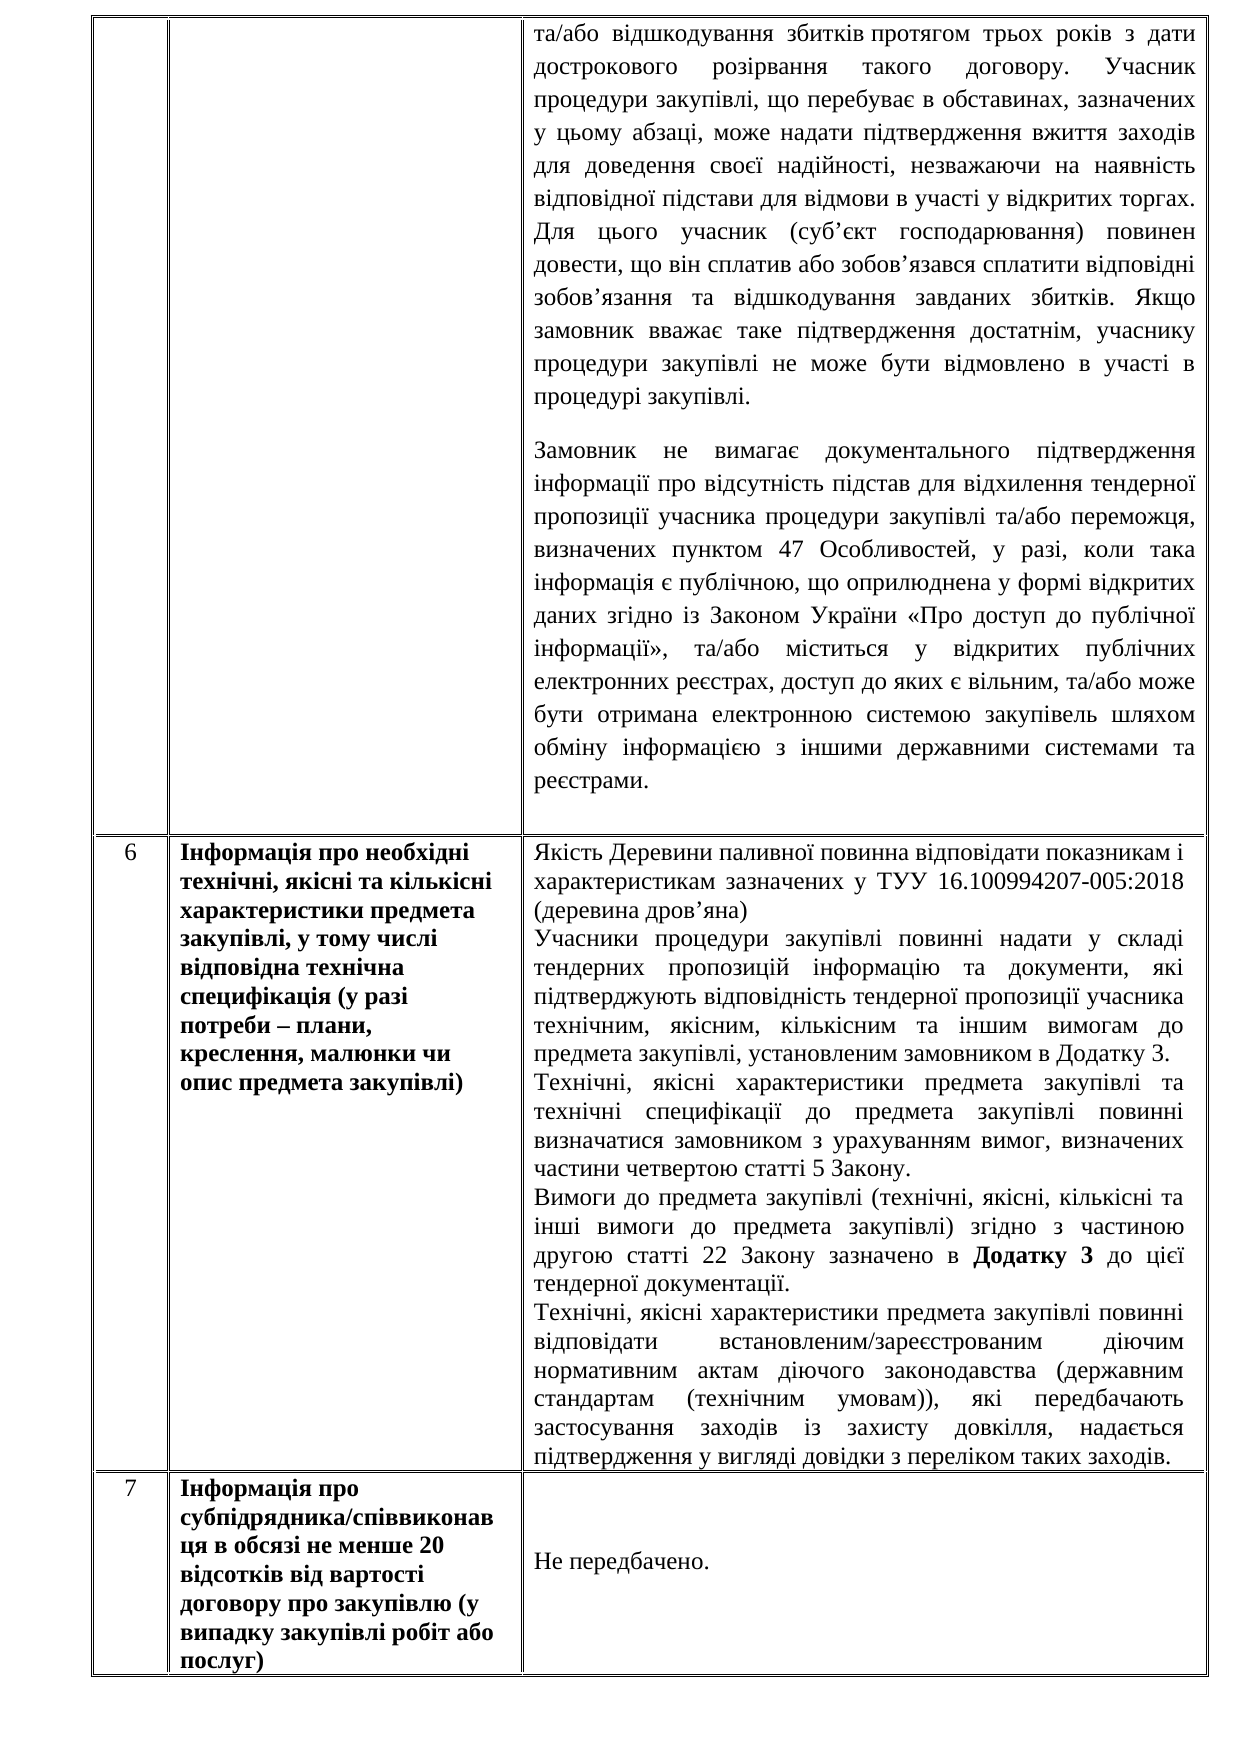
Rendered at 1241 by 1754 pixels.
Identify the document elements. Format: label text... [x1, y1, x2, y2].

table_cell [169, 18, 522, 834]
table_cell Інформація про необхідні технічні, якісні та кількісні характеристики предмета закупівлі, у тому числі відповідна технічна специфікація (у разі потреби – плани, креслення, малюнки чи опис предмета закупівлі) [170, 837, 521, 1470]
table_cell 5 [94, 18, 168, 834]
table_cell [523, 18, 1206, 834]
table_cell Інформація про субпідрядника/співвиконавця в обсязі не менше 20 відсотків від вартості договору про закупівлю (у випадку закупівлі робіт або послуг) [169, 1473, 522, 1674]
table_cell Якість Деревини паливної повинна відповідати показникам і характеристикам зазначених у ТУУ 16.100994207-005:2018 (деревина дров’яна) Учасники процедури закупівлі повинні надати у складі тендерних пропозицій інформацію та документи, які підтверджують відповідність тендерної пропозиції учасника технічним, якісним, кількісним та іншим вимогам до предмета закупівлі, установленим замовником в Додатку 3. Технічні, якісні характеристики предмета закупівлі та технічні специфікації до предмета закупівлі повинні визначатися замовником з урахуванням вимог, визначених частини четвертою статті 5 Закону. Вимоги до предмета закупівлі (технічні, якісні, кількісні та інші вимоги до предмета закупівлі) згідно з частиною другою статті 22 Закону зазначено в Додатку 3 до цієї тендерної документації. Технічні, якісні характеристики предмета закупівлі повинні відповідати встановленим/зареєстрованим діючим нормативним актам діючого законодавства (державним стандартам (технічним умовам)), які передбачають застосування заходів із захисту довкілля, надається підтвердження у вигляді довідки з переліком таких заходів. [523, 834, 1207, 1470]
table_cell 6 [92, 834, 168, 1470]
table_cell Не передбачено. [523, 1470, 1206, 1674]
table_cell 7 [94, 1470, 168, 1674]
